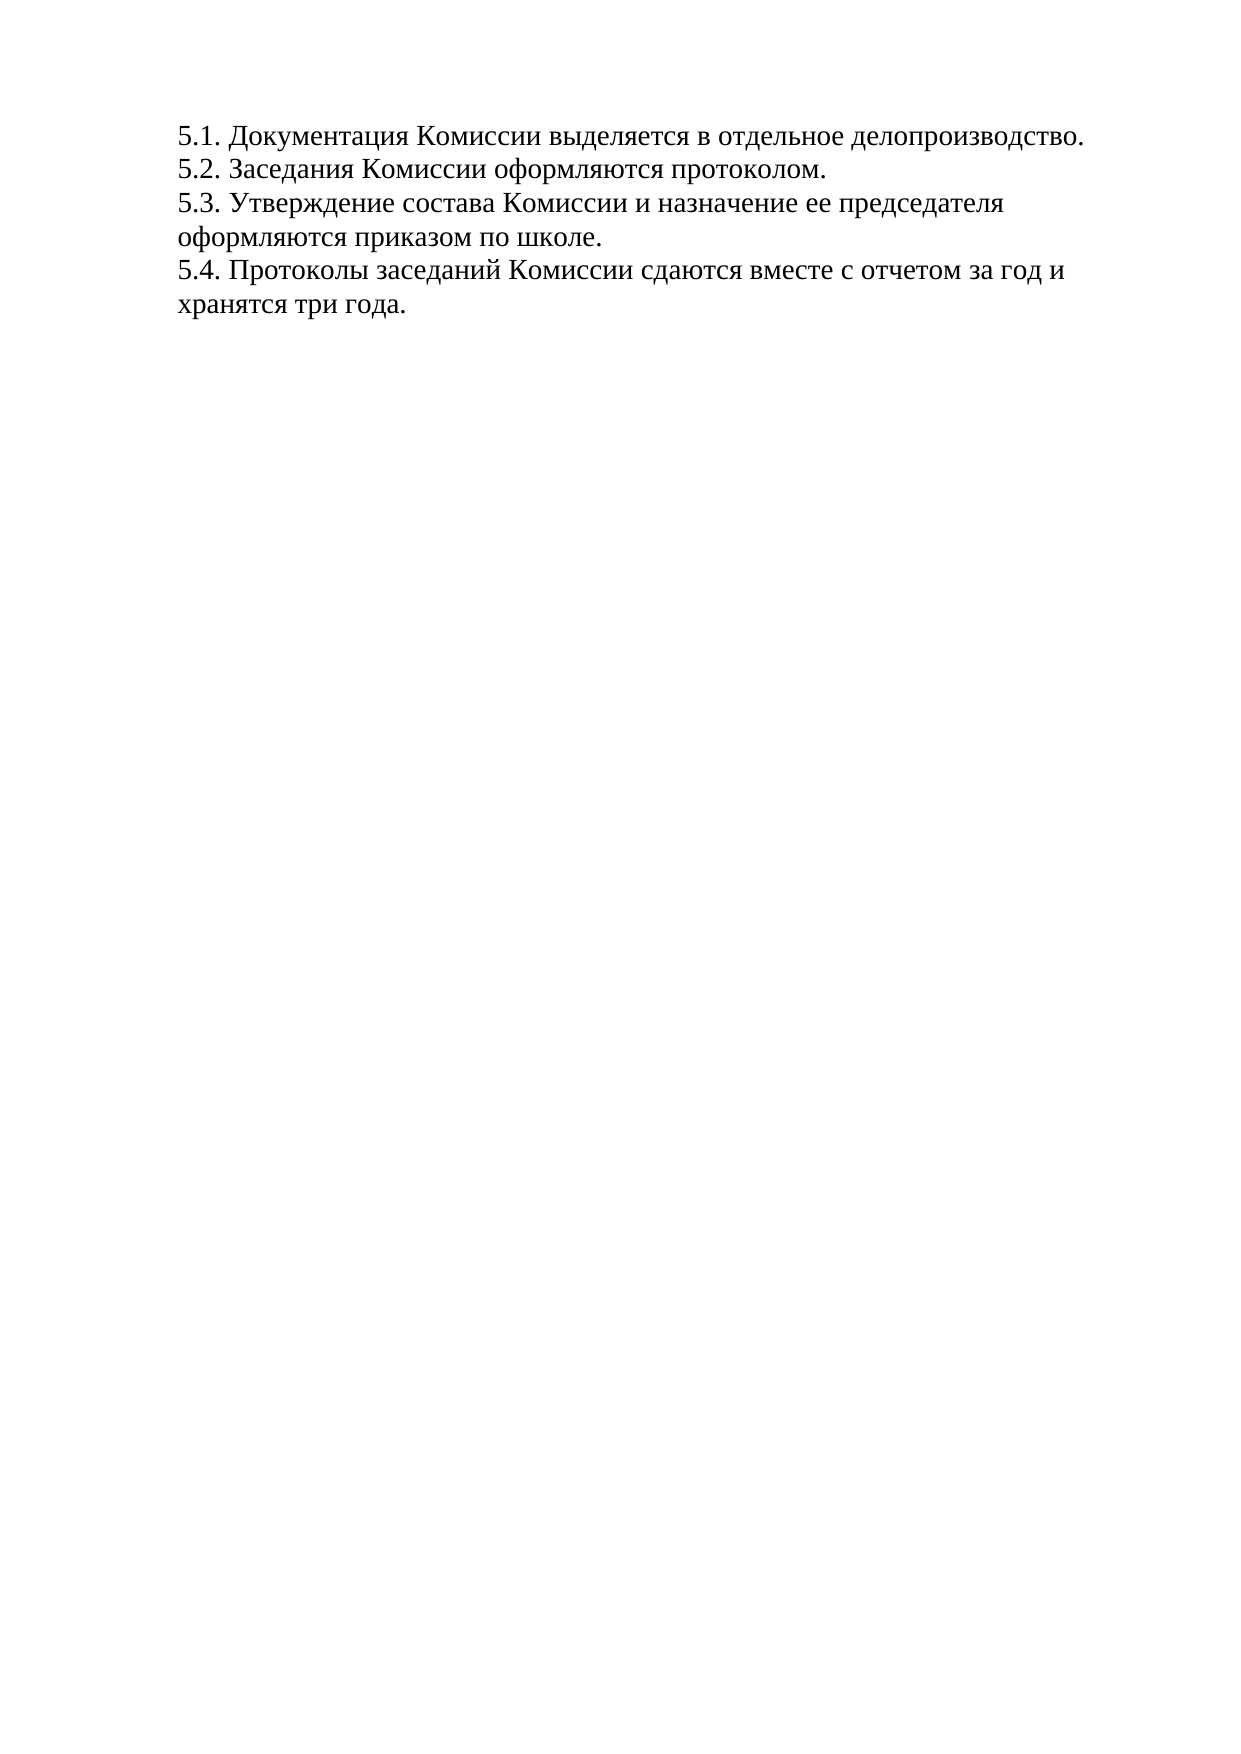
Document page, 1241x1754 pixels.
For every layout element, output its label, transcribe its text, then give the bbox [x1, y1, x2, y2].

text 5.2. Заседания Комиссии оформляются протоколом. [177, 152, 1152, 185]
text 5.4. Протоколы заседаний Комиссии сдаются вместе с отчетом за год и хранятся три года. [177, 252, 1152, 319]
text 5.1. Документация Комиссии выделяется в отдельное делопроизводство. [177, 118, 1152, 152]
text 5.3. Утверждение состава Комиссии и назначение ее председателя оформляются приказом по школе. [177, 185, 1152, 252]
